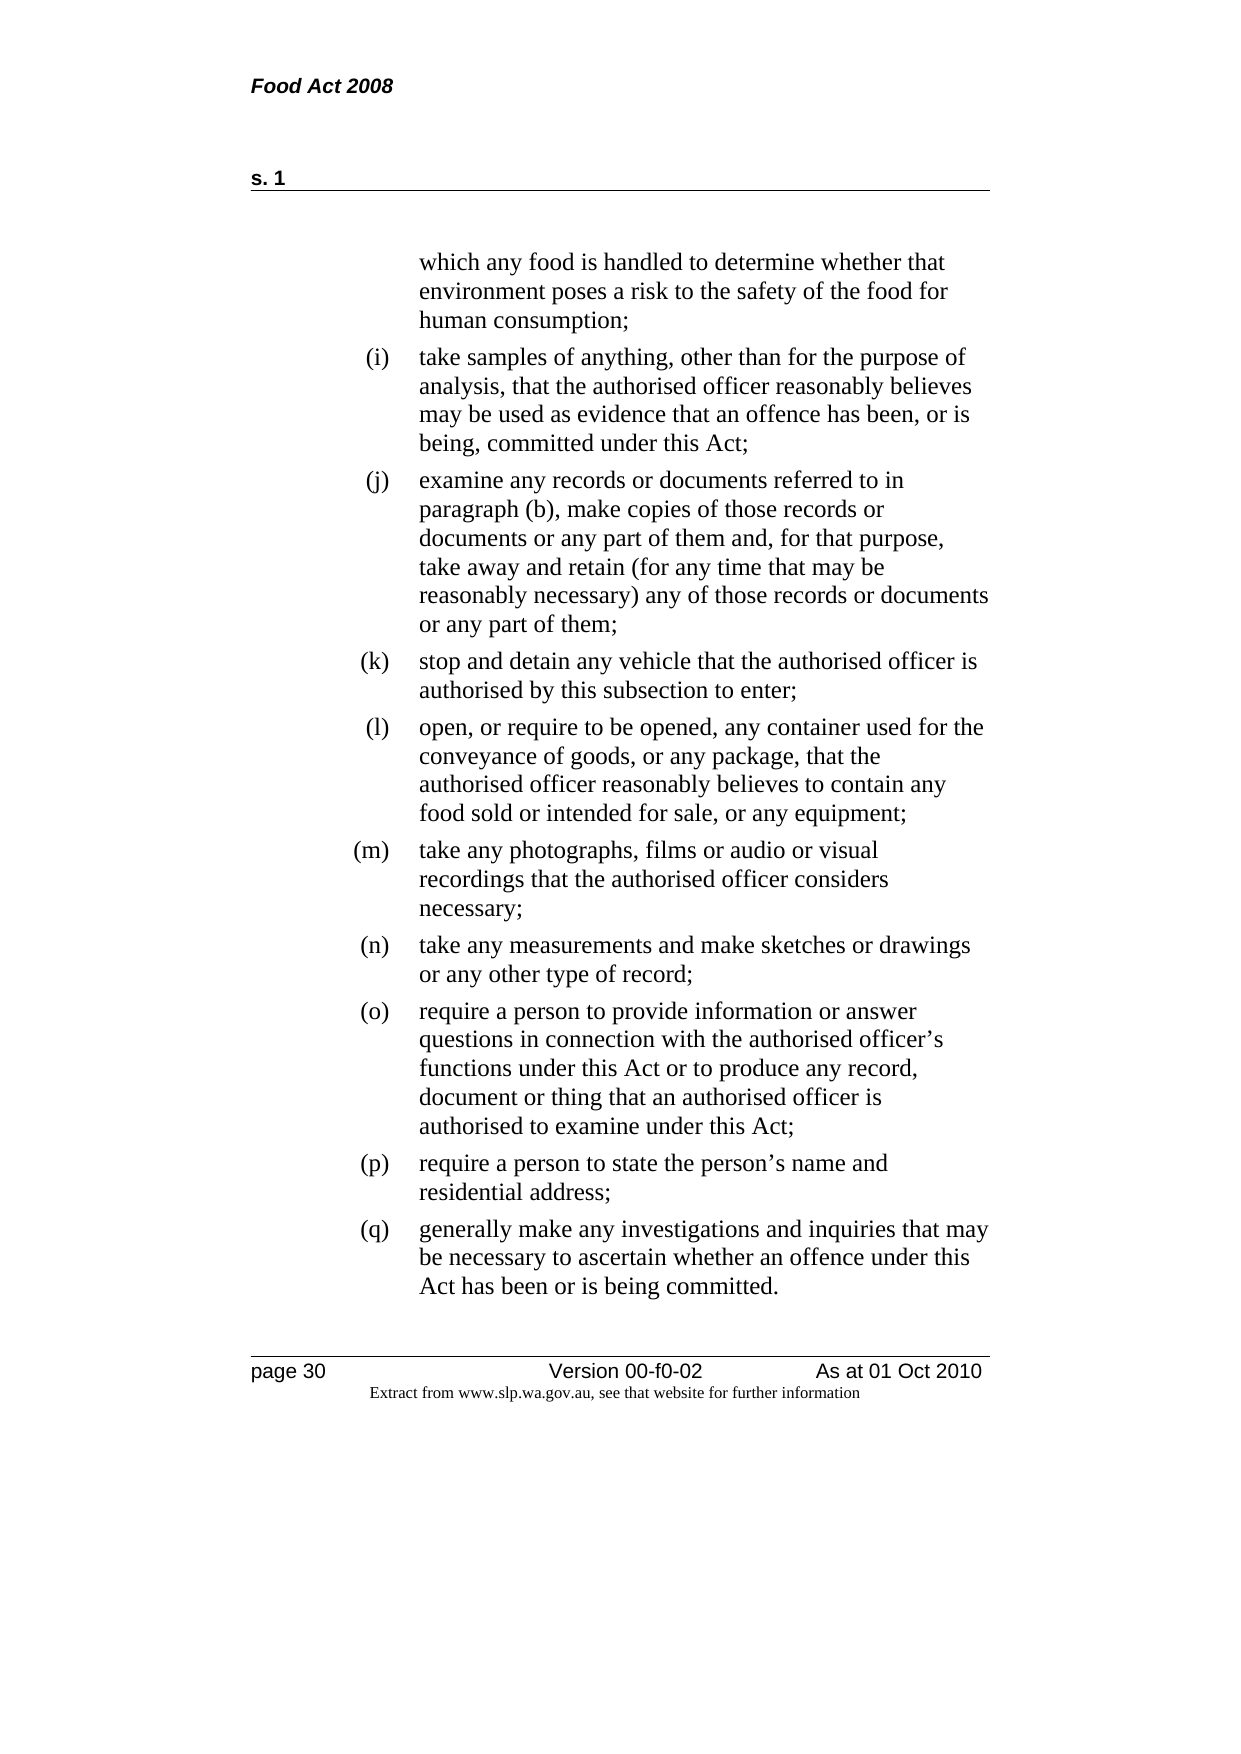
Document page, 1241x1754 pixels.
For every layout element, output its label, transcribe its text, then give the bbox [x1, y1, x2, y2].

text (p) require a person to state the person’s name and residential address; [251, 1148, 990, 1205]
text (q) generally make any investigations and inquiries that may be necessary to ascertain whether an offence under this Act has been or is being committed. [251, 1214, 990, 1300]
text (l) open, or require to be opened, any container used for the conveyance of goods, or any package, that the authorised officer reasonably believes to contain any food sold or intended for sale, or any equipment; [251, 712, 990, 827]
text (j) examine any records or documents referred to in paragraph (b), make copies of those records or documents or any part of them and, for that purpose, take away and retain (for any time that may be reasonably necessary) any of those records or documents or any part of them; [251, 465, 990, 638]
text (i) take samples of anything, other than for the purpose of analysis, that the authorised officer reasonably believes may be used as evidence that an offence has been, or is being, committed under this Act; [251, 342, 990, 457]
text (n) take any measurements and make sketches or drawings or any other type of record; [251, 930, 990, 987]
text (m) take any photographs, films or audio or visual recordings that the authorised officer considers necessary; [251, 835, 990, 922]
text (o) require a person to provide information or answer questions in connection with the authorised officer’s functions under this Act or to produce any record, document or thing that an authorised officer is authorised to examine under this Act; [251, 996, 990, 1139]
text (k) stop and detain any vehicle that the authorised officer is authorised by this subsection to enter; [251, 646, 990, 704]
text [251, 247, 990, 334]
